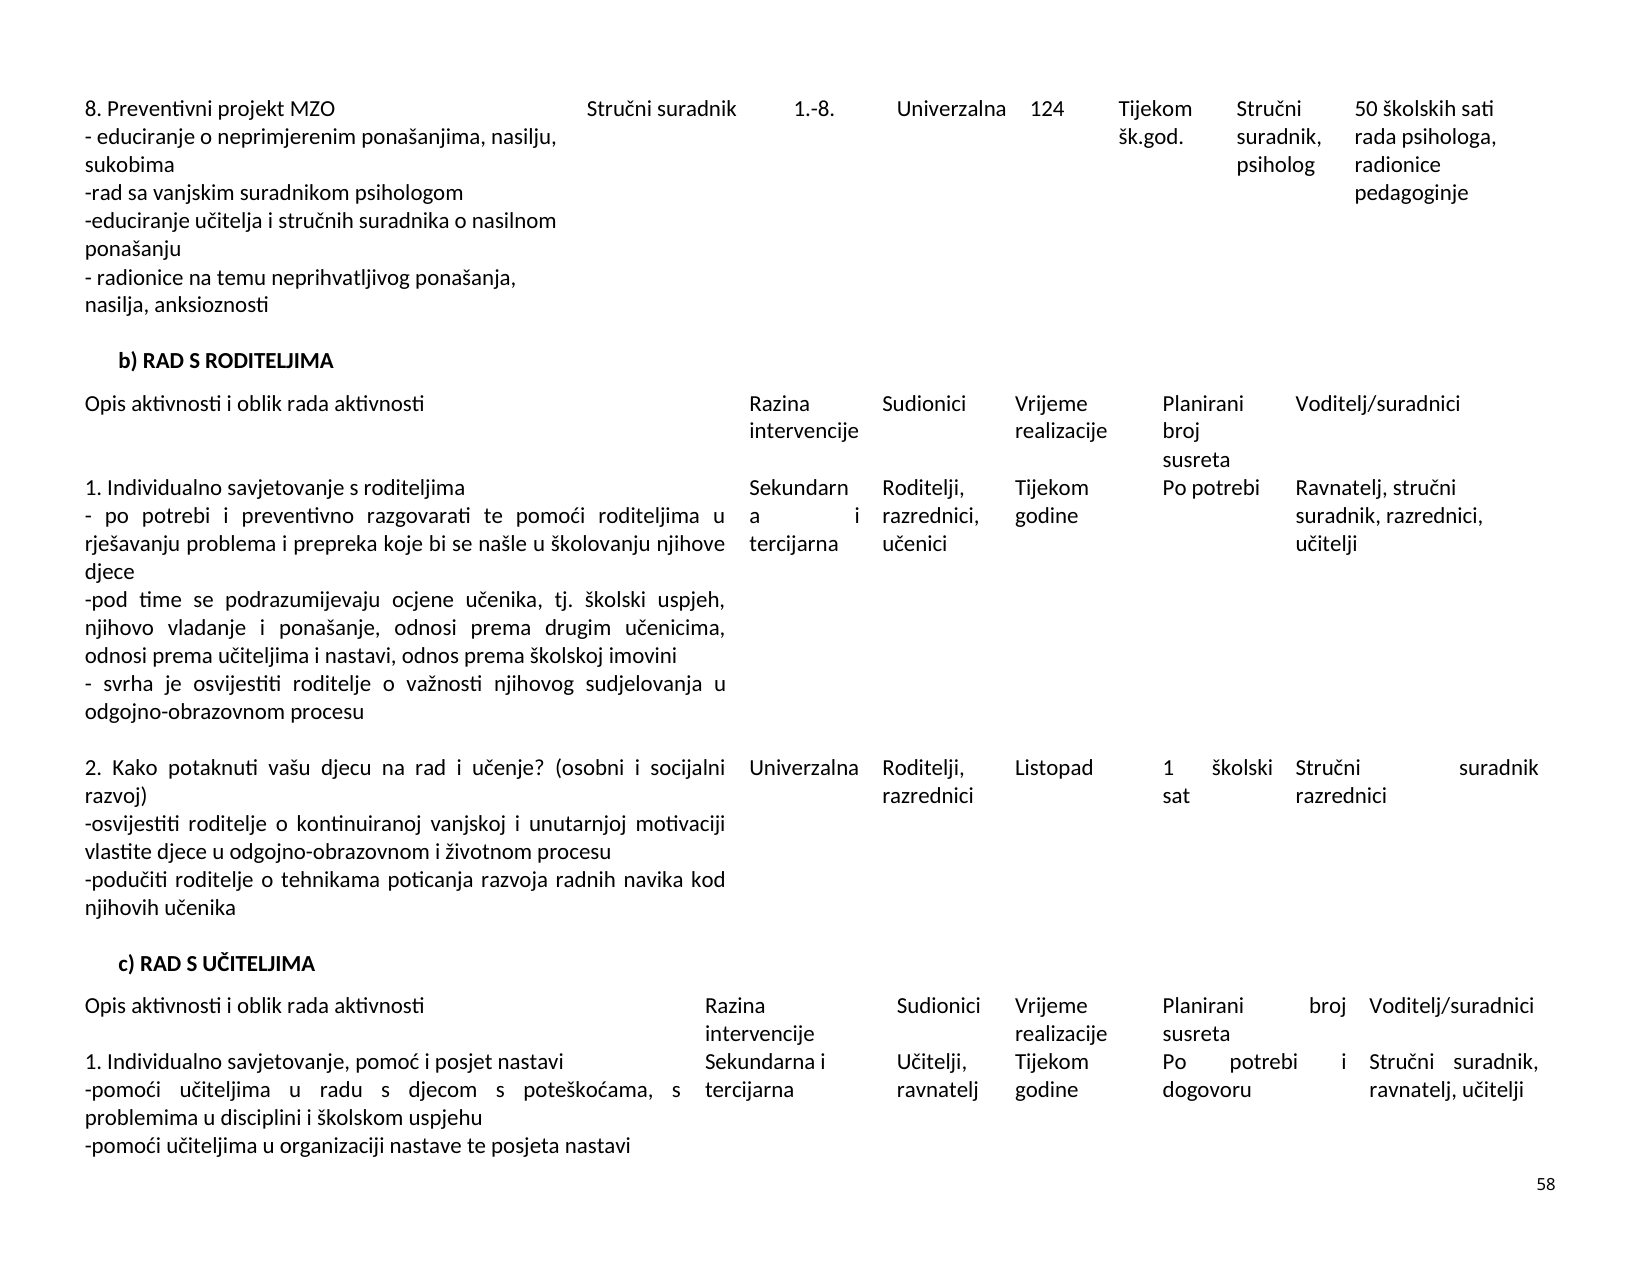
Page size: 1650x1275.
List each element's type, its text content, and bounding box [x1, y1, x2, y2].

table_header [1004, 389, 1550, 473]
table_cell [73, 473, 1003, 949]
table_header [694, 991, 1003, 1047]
text c) RAD S UČITELJIMA [118, 949, 1556, 977]
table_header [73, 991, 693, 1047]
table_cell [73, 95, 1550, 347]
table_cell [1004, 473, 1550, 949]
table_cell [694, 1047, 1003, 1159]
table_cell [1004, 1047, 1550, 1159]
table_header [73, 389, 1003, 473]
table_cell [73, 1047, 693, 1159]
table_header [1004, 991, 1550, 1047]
text b) RAD S RODITELJIMA [118, 347, 1556, 375]
